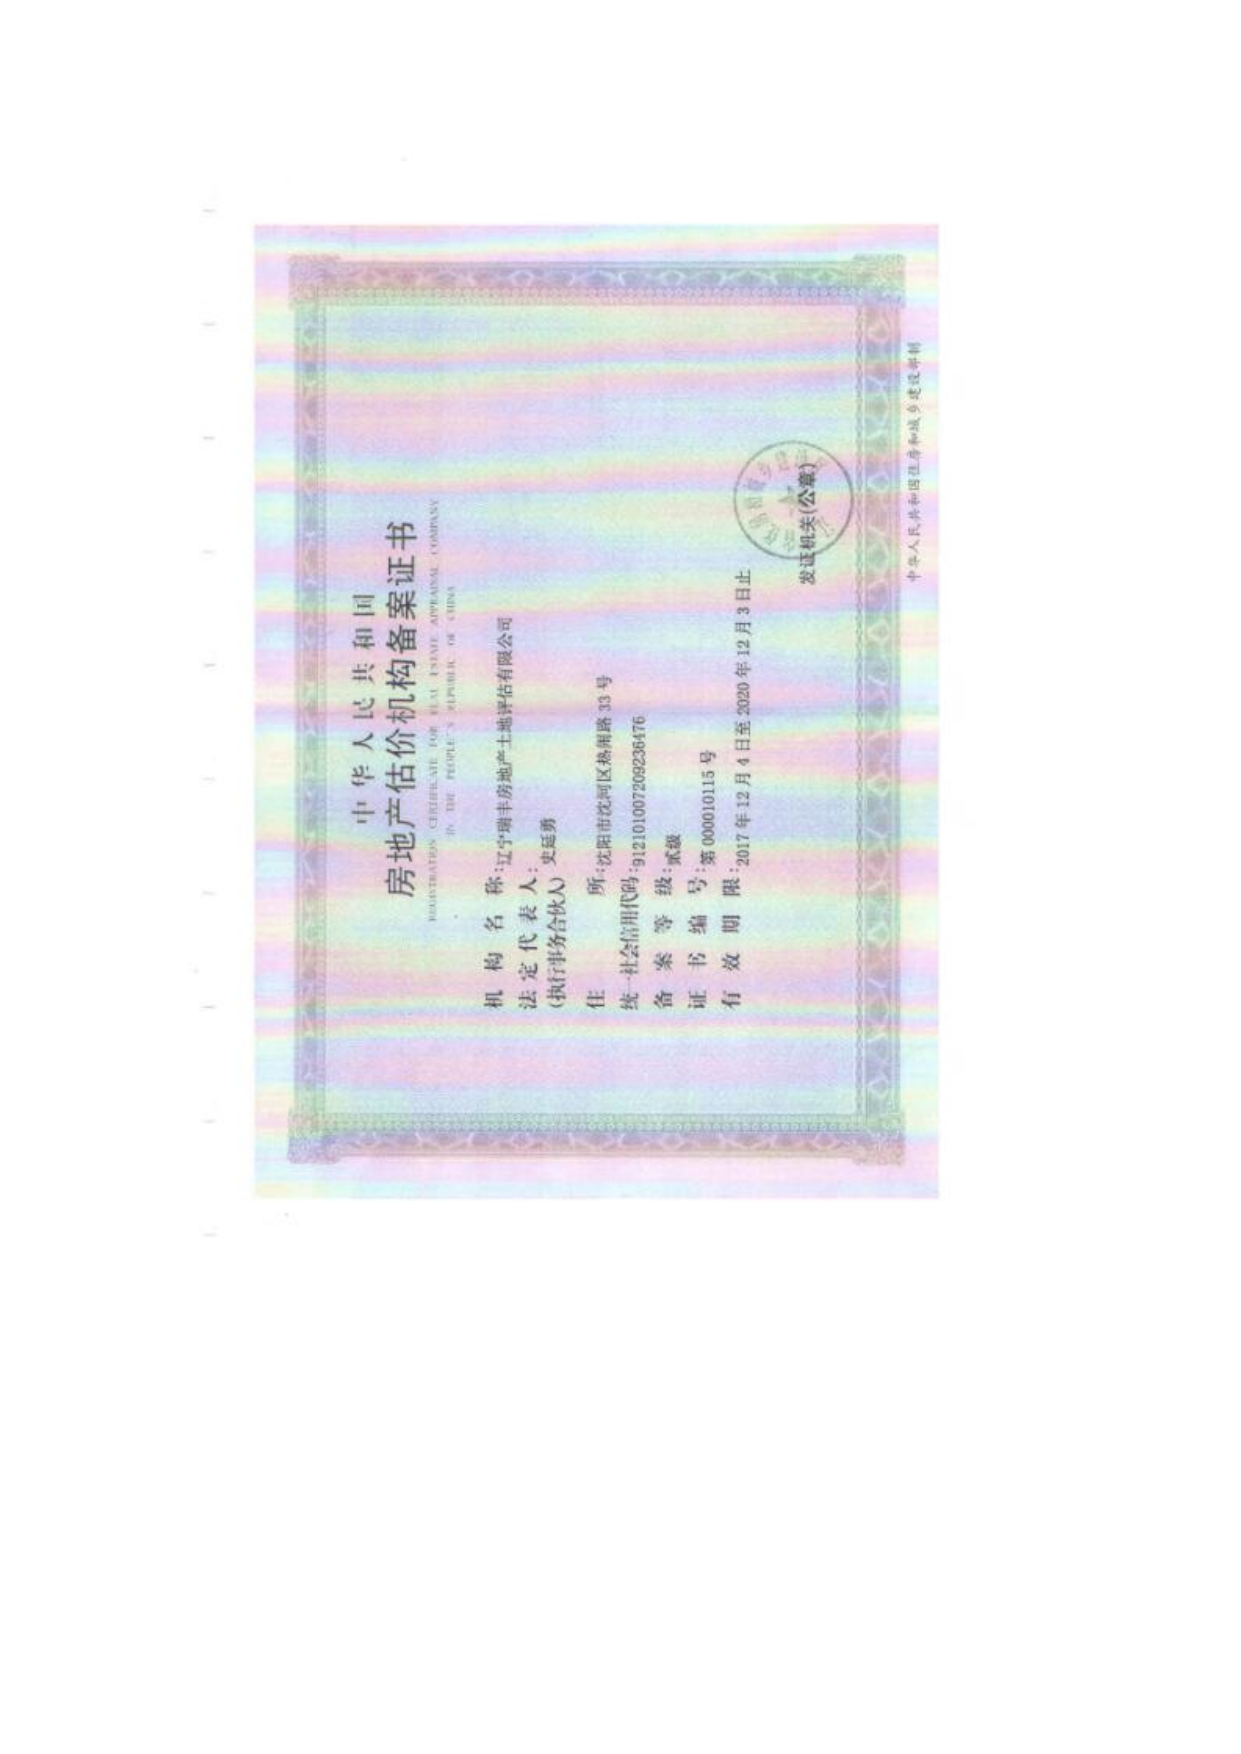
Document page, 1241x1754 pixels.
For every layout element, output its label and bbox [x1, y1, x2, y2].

picture [187, 150, 993, 1254]
